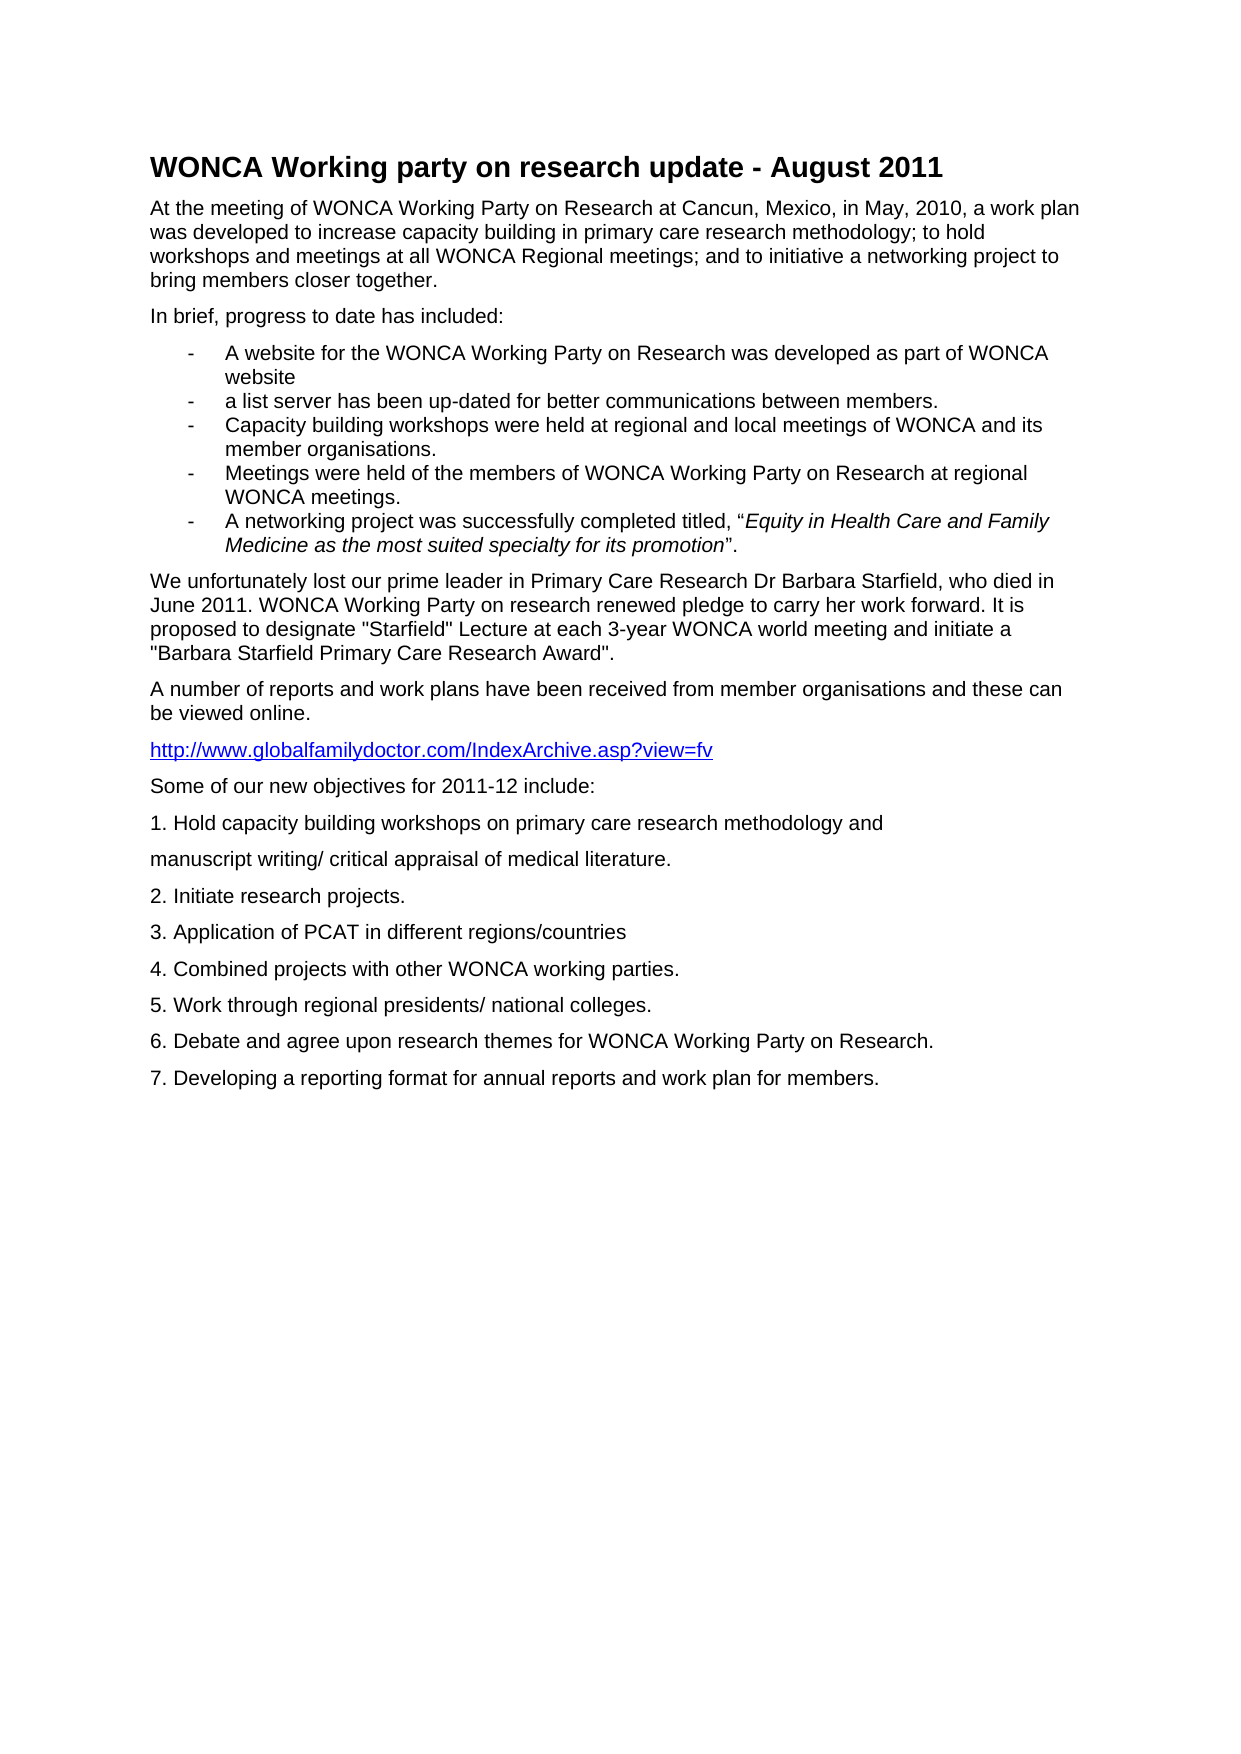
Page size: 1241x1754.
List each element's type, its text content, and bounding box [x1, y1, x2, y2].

text A number of reports and work plans have been received from member organisations and these can be viewed online. [150, 677, 1090, 725]
text Some of our new objectives for 2011-12 include: [150, 774, 1090, 798]
text In brief, progress to date has included: [150, 304, 1090, 328]
text 1. Hold capacity building workshops on primary care research methodology and [150, 811, 1090, 834]
list Meetings were held of the members of WONCA Working Party on Research at regional WONCA meetings. [187, 461, 1090, 508]
list Capacity building workshops were held at regional and local meetings of WONCA and its member organisations. [187, 413, 1090, 461]
list A website for the WONCA Working Party on Research was developed as part of WONCA website [187, 341, 1090, 389]
list A networking project was successfully completed titled, “Equity in Health Care and Family Medicine as the most suited specialty for its promotion”. [187, 508, 1090, 556]
text 3. Application of PCAT in different regions/countries [150, 920, 1090, 944]
text 7. Developing a reporting format for annual reports and work plan for members. [150, 1066, 1090, 1090]
text 5. Work through regional presidents/ national colleges. [150, 993, 1090, 1017]
text 2. Initiate research projects. [150, 883, 1090, 907]
text manuscript writing/ critical appraisal of medical literature. [150, 847, 1090, 871]
text At the meeting of WONCA Working Party on Research at Cancun, Mexico, in May, 2010, a work plan was developed to increase capacity building in primary care research methodology; to hold workshops and meetings at all WONCA Regional meetings; and to initiative a networking project to bring members closer together. [150, 196, 1090, 292]
text 4. Combined projects with other WONCA working parties. [150, 956, 1090, 980]
text We unfortunately lost our prime leader in Primary Care Research Dr Barbara Starfield, who died in June 2011. WONCA Working Party on research renewed pledge to carry her work forward. It is proposed to designate "Starfield" Lecture at each 3-year WONCA world meeting and initiate a "Barbara Starfield Primary Care Research Award". [150, 569, 1090, 665]
list a list server has been up-dated for better communications between members. [187, 389, 1090, 413]
text 6. Debate and agree upon research themes for WONCA Working Party on Research. [150, 1029, 1090, 1053]
text WONCA Working party on research update - August 2011 [150, 150, 1090, 183]
text http://www.globalfamilydoctor.com/IndexArchive.asp?view=fv [150, 738, 1090, 762]
